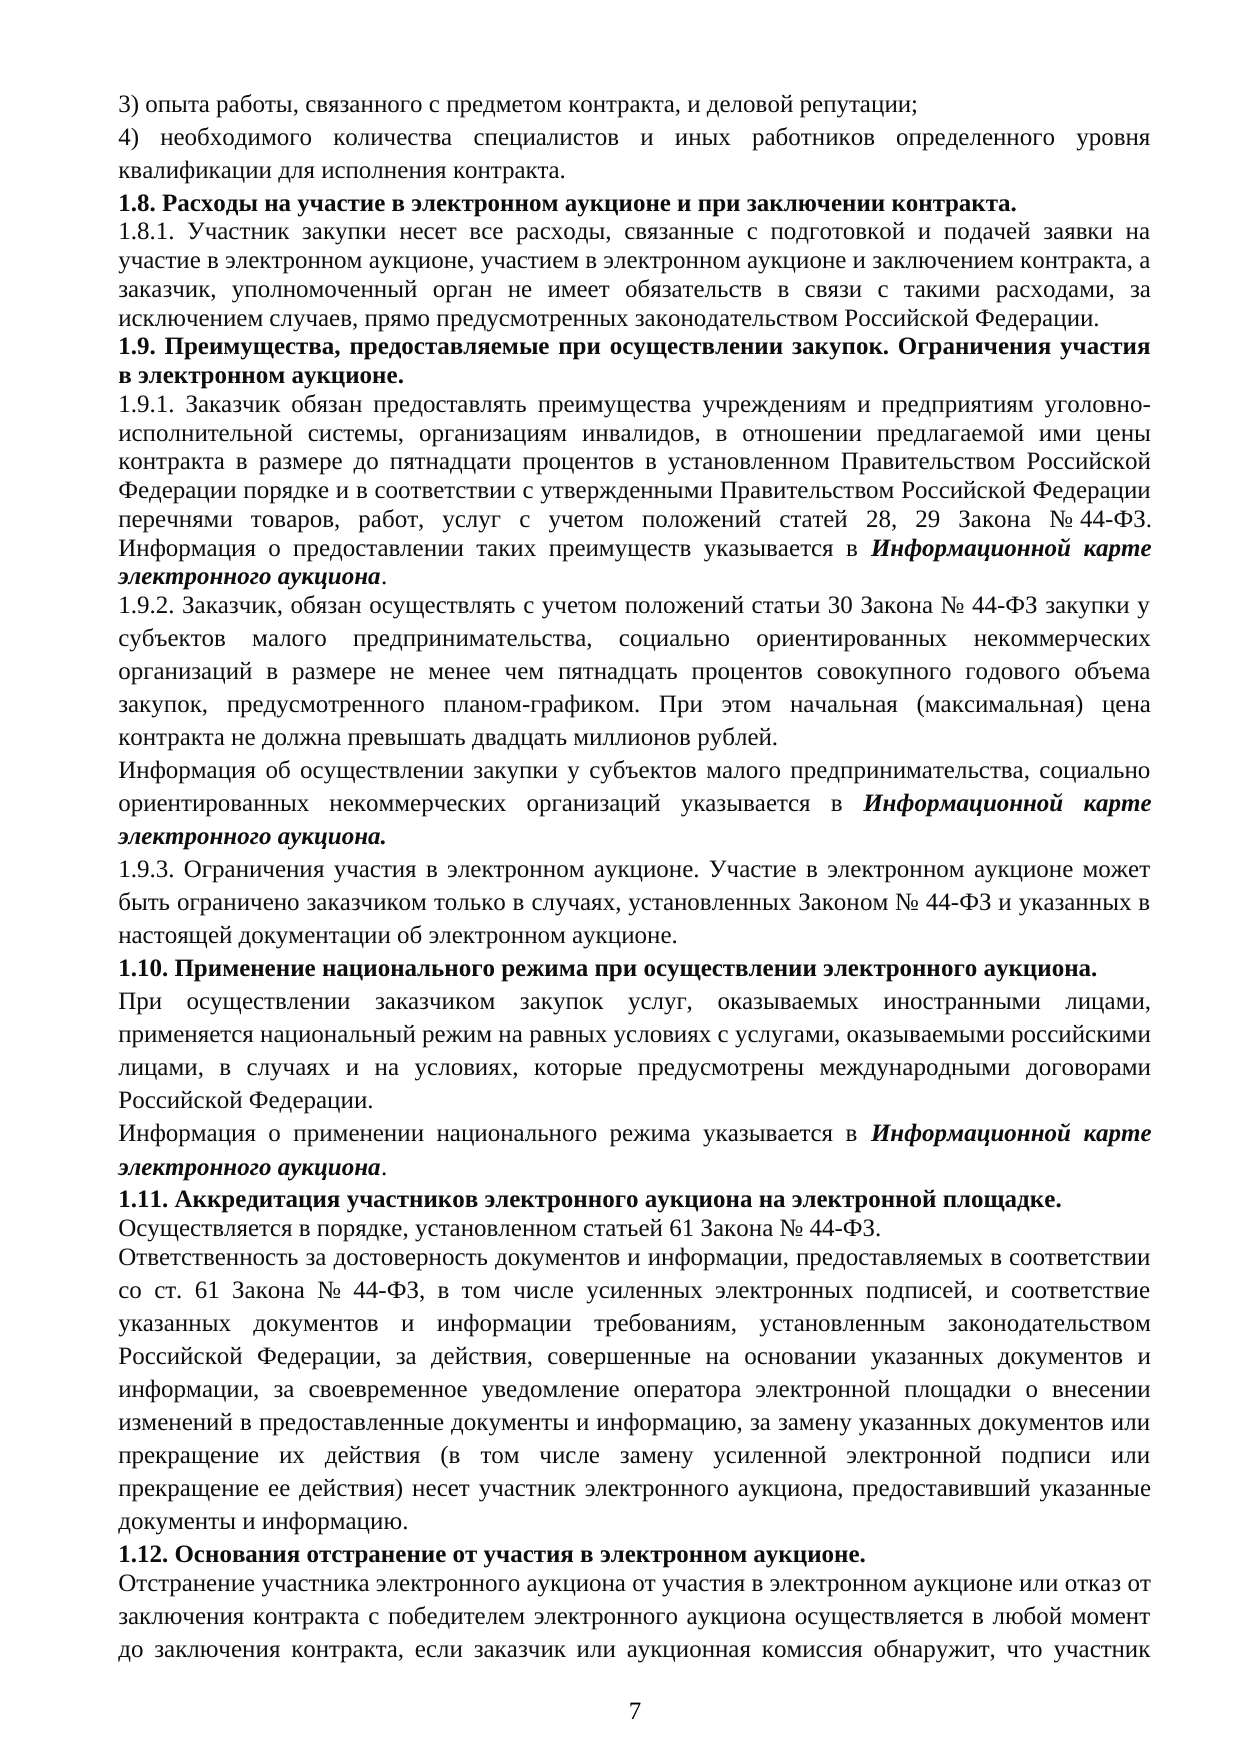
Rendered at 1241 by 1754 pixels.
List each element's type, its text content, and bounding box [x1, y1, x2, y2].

text 1.8.1. Участник закупки несет все расходы, связанные с подготовкой и подачей заявки на участие в электронном аукционе, участием в электронном аукционе и заключением контракта, а заказчик, уполномоченный орган не имеет обязательств в связи с такими расходами, за исключением случаев, прямо предусмотренных законодательством Российской Федерации. [118, 216, 1152, 331]
text 1.11. Аккредитация участников электронного аукциона на электронной площадке. [118, 1184, 1152, 1213]
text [118, 1568, 1152, 1663]
text Информация об осуществлении закупки у субъектов малого предпринимательства, социально ориентированных некоммерческих организаций указывается в Информационной карте электронного аукциона. [118, 755, 1152, 850]
text 1.9. Преимущества, предоставляемые при осуществлении закупок. Ограничения участия в электронном аукционе. [118, 331, 1152, 389]
text 1.12. Основания отстранение от участия в электронном аукционе. [118, 1539, 1152, 1568]
text Информация о применении национального режима указывается в Информационной карте электронного аукциона. [118, 1118, 1152, 1180]
text Ответственность за достоверность документов и информации, предоставляемых в соответствии со ст. 61 Закона № 44-ФЗ, в том числе усиленных электронных подписей, и соответствие указанных документов и информации требованиям, установленным законодательством Российской Федерации, за действия, совершенные на основании указанных документов и информации, за своевременное уведомление оператора электронной площадки о внесении изменений в предоставленные документы и информацию, за замену указанных документов или прекращение их действия (в том числе замену усиленной электронной подписи или прекращение ее действия) несет участник электронного аукциона, предоставивший указанные документы и информацию. [118, 1242, 1152, 1535]
text При осуществлении заказчиком закупок услуг, оказываемых иностранными лицами, применяется национальный режим на равных условиях с услугами, оказываемыми российскими лицами, в случаях и на условиях, которые предусмотрены международными договорами Российской Федерации. [118, 986, 1152, 1114]
text 1.9.3. Ограничения участия в электронном аукционе. Участие в электронном аукционе может быть ограничено заказчиком только в случаях, установленных Законом № 44-ФЗ и указанных в настоящей документации об электронном аукционе. [118, 854, 1152, 949]
text 3) опыта работы, связанного с предметом контракта, и деловой репутации; [118, 89, 1152, 117]
text Осуществляется в порядке, установленном статьей 61 Закона № 44-ФЗ. [118, 1213, 1152, 1242]
text 1.9.1. Заказчик обязан предоставлять преимущества учреждениям и предприятиям уголовно-исполнительной системы, организациям инвалидов, в отношении предлагаемой ими цены контракта в размере до пятнадцати процентов в установленном Правительством Российской Федерации порядке и в соответствии с утвержденными Правительством Российской Федерации перечнями товаров, работ, услуг с учетом положений статей 28, 29 Закона № 44-ФЗ. Информация о предоставлении таких преимуществ указывается в Информационной карте электронного аукциона. [118, 389, 1152, 590]
text 1.9.2. Заказчик, обязан осуществлять с учетом положений статьи 30 Закона № 44-ФЗ закупки у субъектов малого предпринимательства, социально ориентированных некоммерческих организаций в размере не менее чем пятнадцать процентов совокупного годового объема закупок, предусмотренного планом-графиком. При этом начальная (максимальная) цена контракта не должна превышать двадцать миллионов рублей. [118, 590, 1152, 751]
text 1.10. Применение национального режима при осуществлении электронного аукциона. [118, 953, 1152, 982]
text 1.8. Расходы на участие в электронном аукционе и при заключении контракта. [118, 188, 1152, 216]
text 4) необходимого количества специалистов и иных работников определенного уровня квалификации для исполнения контракта. [118, 122, 1152, 183]
